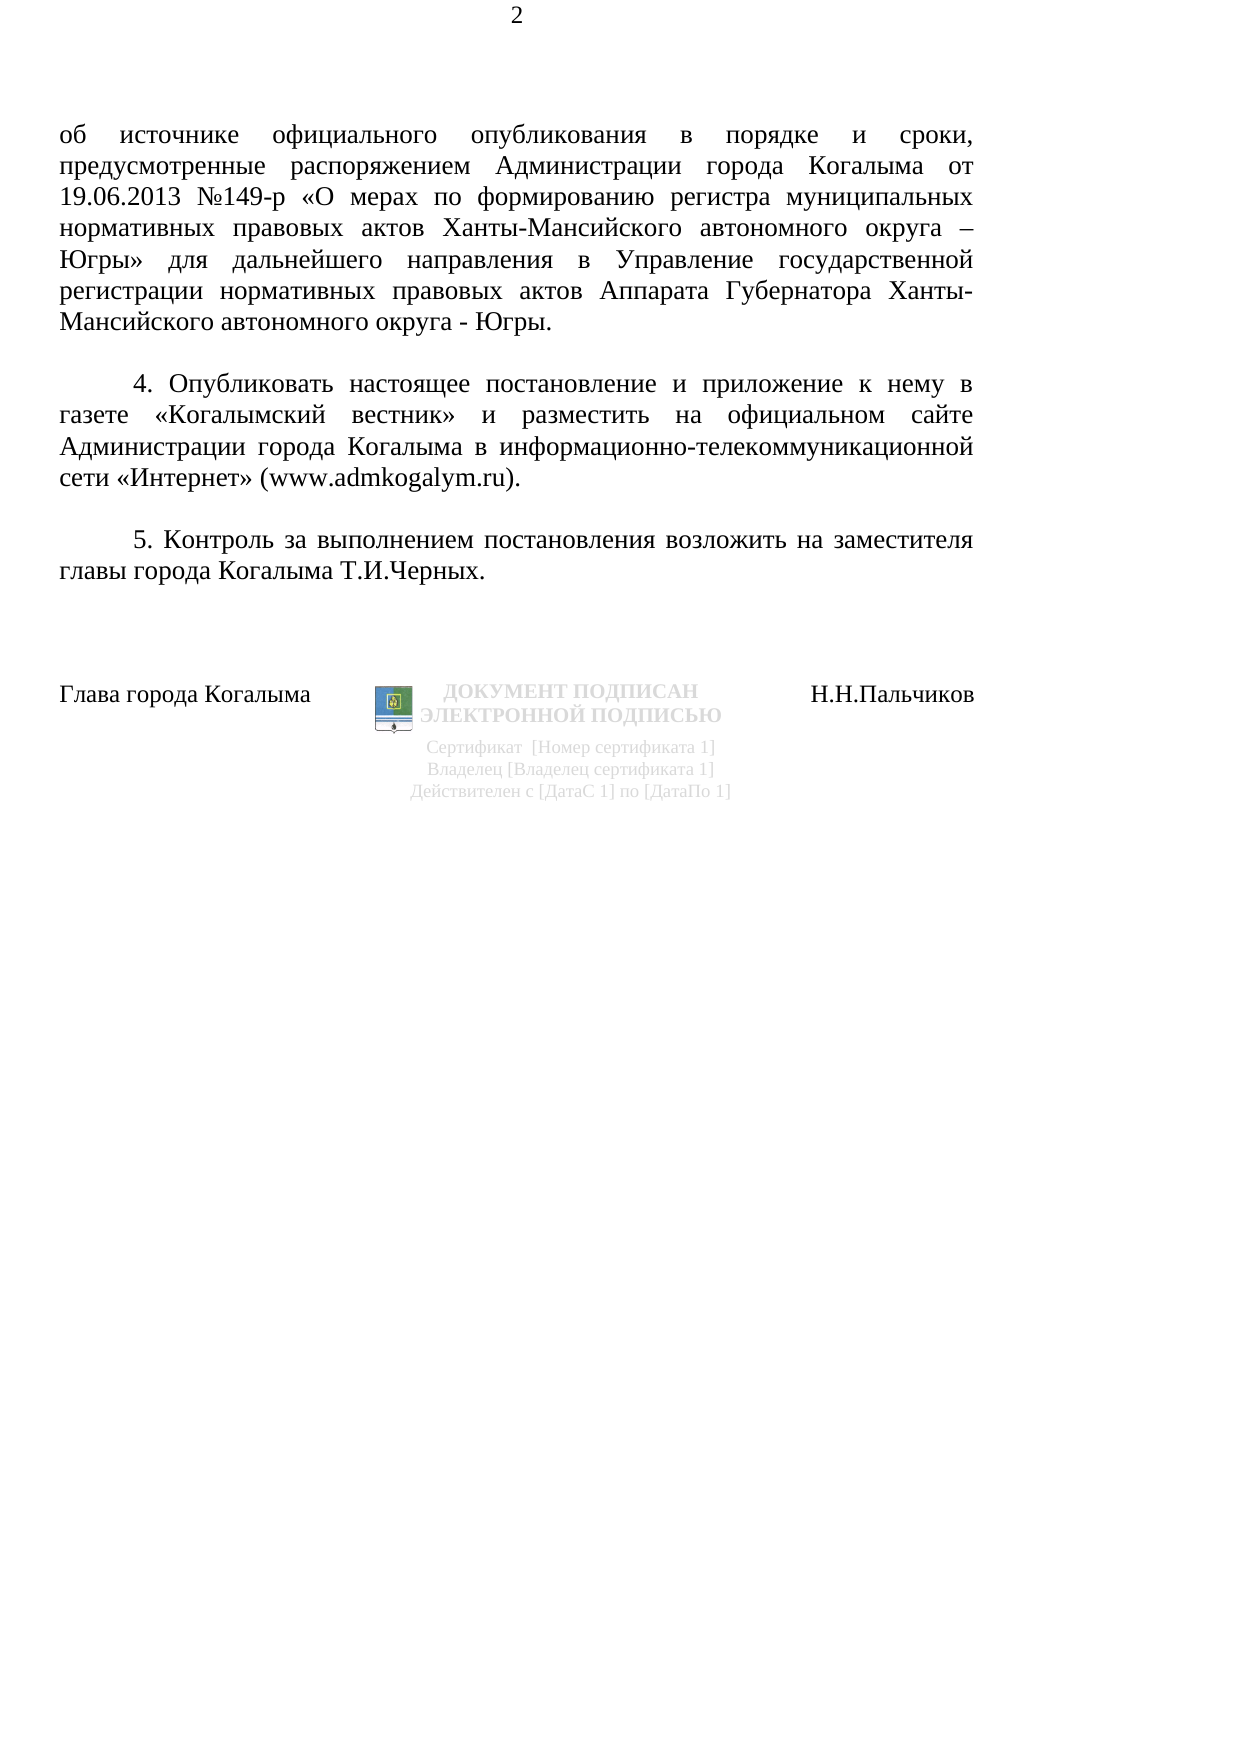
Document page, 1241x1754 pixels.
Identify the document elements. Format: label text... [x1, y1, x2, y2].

table_header [360, 679, 782, 832]
text 5. Контроль за выполнением постановления возложить на заместителя главы города Когалыма Т.И.Черных. [59, 523, 974, 585]
text 4. Опубликовать настоящее постановление и приложение к нему в газете «Когалымский вестник» и разместить на официальном сайте Администрации города Когалыма в информационно-телекоммуникационной сети «Интернет» (www.admkogalym.ru). [59, 367, 974, 492]
table_header [783, 679, 986, 832]
picture [375, 686, 413, 734]
table_header [48, 679, 360, 832]
text об источнике официального опубликования в порядке и сроки, предусмотренные распоряжением Администрации города Когалыма от 19.06.2013 №149-р «О мерах по формированию регистра муниципальных нормативных правовых актов Ханты-Мансийского автономного округа – Югры» для дальнейшего направления в Управление государственной регистрации нормативных правовых актов Аппарата Губернатора Ханты-Мансийского автономного округа - Югры. [59, 118, 974, 336]
